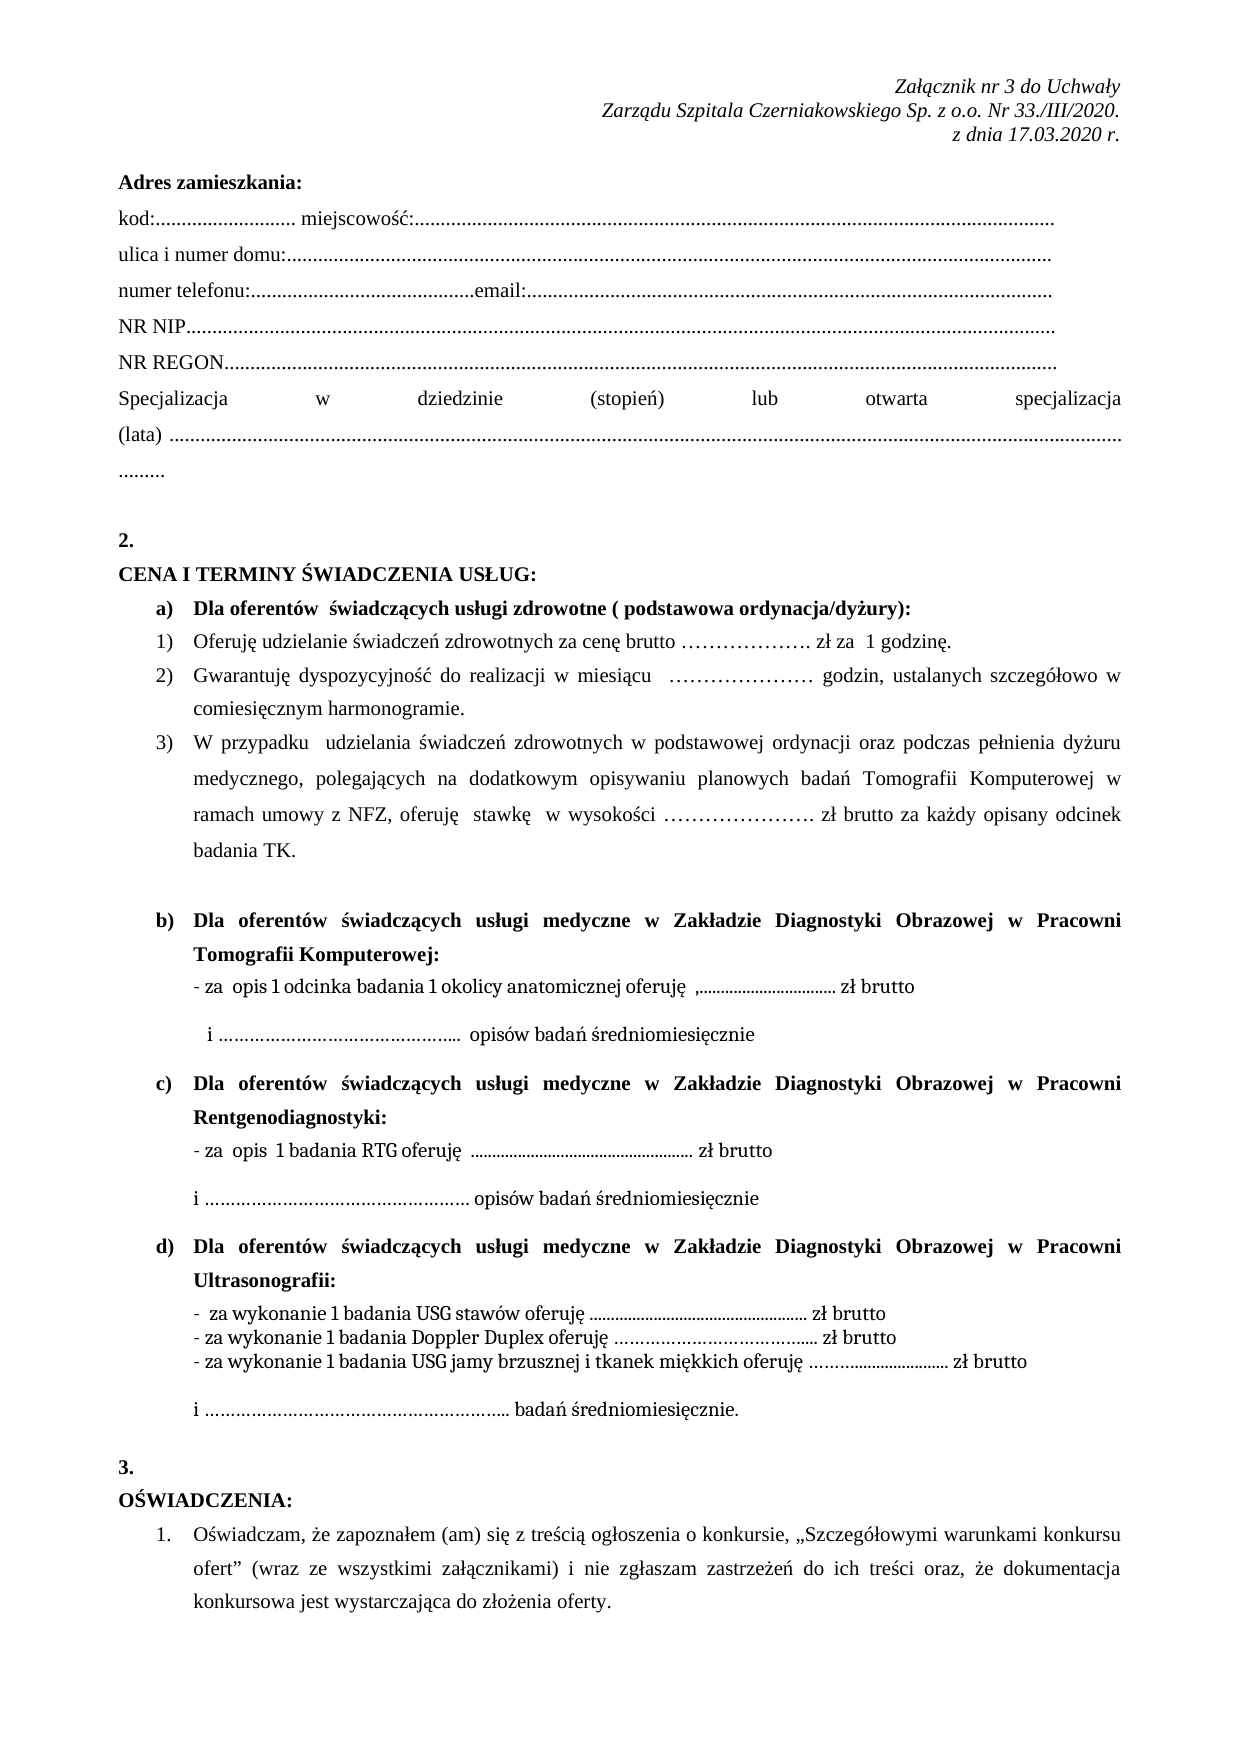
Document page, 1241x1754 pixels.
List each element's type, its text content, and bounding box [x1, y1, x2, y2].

list Dla oferentów świadczących usługi medyczne w Zakładzie Diagnostyki Obrazowej w Pracowni Rentgenodiagnostyki: [156, 1071, 1122, 1129]
text OŚWIADCZENIA: [118, 1488, 1122, 1512]
title numer telefonu:...........................................email:..................................................................................................... [118, 278, 1122, 302]
text NR REGON................................................................................................................................................................ [118, 350, 1122, 374]
text - za wykonanie 1 badania USG stawów oferuję ................................................... zł brutto [193, 1301, 1122, 1325]
text NR NIP....................................................................................................................................................................... [118, 314, 1122, 338]
list Oświadczam, że zapoznałem (am) się z treścią ogłoszenia o konkursie, „Szczegółowymi warunkami konkursu ofert” (wraz ze wszystkimi załącznikami) i nie zgłaszam zastrzeżeń do ich treści oraz, że dokumentacja konkursowa jest wystarczająca do złożenia oferty. [156, 1522, 1122, 1613]
list Dla oferentów świadczących usługi zdrowotne ( podstawowa ordynacja/dyżury): [156, 595, 1122, 619]
title Adres zamieszkania: [118, 170, 1122, 194]
text CENA I TERMINY ŚWIADCZENIA USŁUG: [118, 562, 1122, 586]
text i …………………………………………… opisów badań średniomiesięcznie [193, 1186, 1122, 1210]
text i ………………………………………………….. badań średniomiesięcznie. [193, 1397, 1122, 1421]
text i ……………………………………….. opisów badań średniomiesięcznie [193, 1023, 1122, 1047]
text 2. [118, 528, 1122, 552]
list Oferuję udzielanie świadczeń zdrowotnych za cenę brutto ………………. zł za 1 godzinę. [156, 629, 1122, 653]
text - za wykonanie 1 badania Doppler Duplex oferuję ……………………………….... zł brutto [193, 1325, 1122, 1349]
title Specjalizacja w dziedzinie (stopień) lub otwarta specjalizacja (lata) ................................................................................................................................................................................................ [118, 386, 1122, 482]
list W przypadku udzielania świadczeń zdrowotnych w podstawowej ordynacji oraz podczas pełnienia dyżuru medycznego, polegających na dodatkowym opisywaniu planowych badań Tomografii Komputerowej w ramach umowy z NFZ, oferuję stawkę w wysokości …………………. zł brutto za każdy opisany odcinek badania TK. [156, 730, 1122, 862]
text - za opis 1 badania RTG oferuję .................................................... zł brutto [193, 1138, 1122, 1162]
list Gwarantuję dyspozycyjność do realizacji w miesiącu ………………… godzin, ustalanych szczegółowo w comiesięcznym harmonogramie. [156, 663, 1122, 720]
list Dla oferentów świadczących usługi medyczne w Zakładzie Diagnostyki Obrazowej w Pracowni Ultrasonografii: [156, 1234, 1122, 1292]
title kod:........................... miejscowość:........................................................................................................................... [118, 206, 1122, 230]
title ulica i numer domu:................................................................................................................................................... [118, 242, 1122, 266]
text - za opis 1 odcinka badania 1 okolicy anatomicznej oferuję ,................................ zł brutto [193, 975, 1122, 999]
text 3. [118, 1455, 1122, 1479]
text - za wykonanie 1 badania USG jamy brzusznej i tkanek miękkich oferuję ………...................... zł brutto [193, 1349, 1122, 1373]
list Dla oferentów świadczących usługi medyczne w Zakładzie Diagnostyki Obrazowej w Pracowni Tomografii Komputerowej: [156, 908, 1122, 966]
